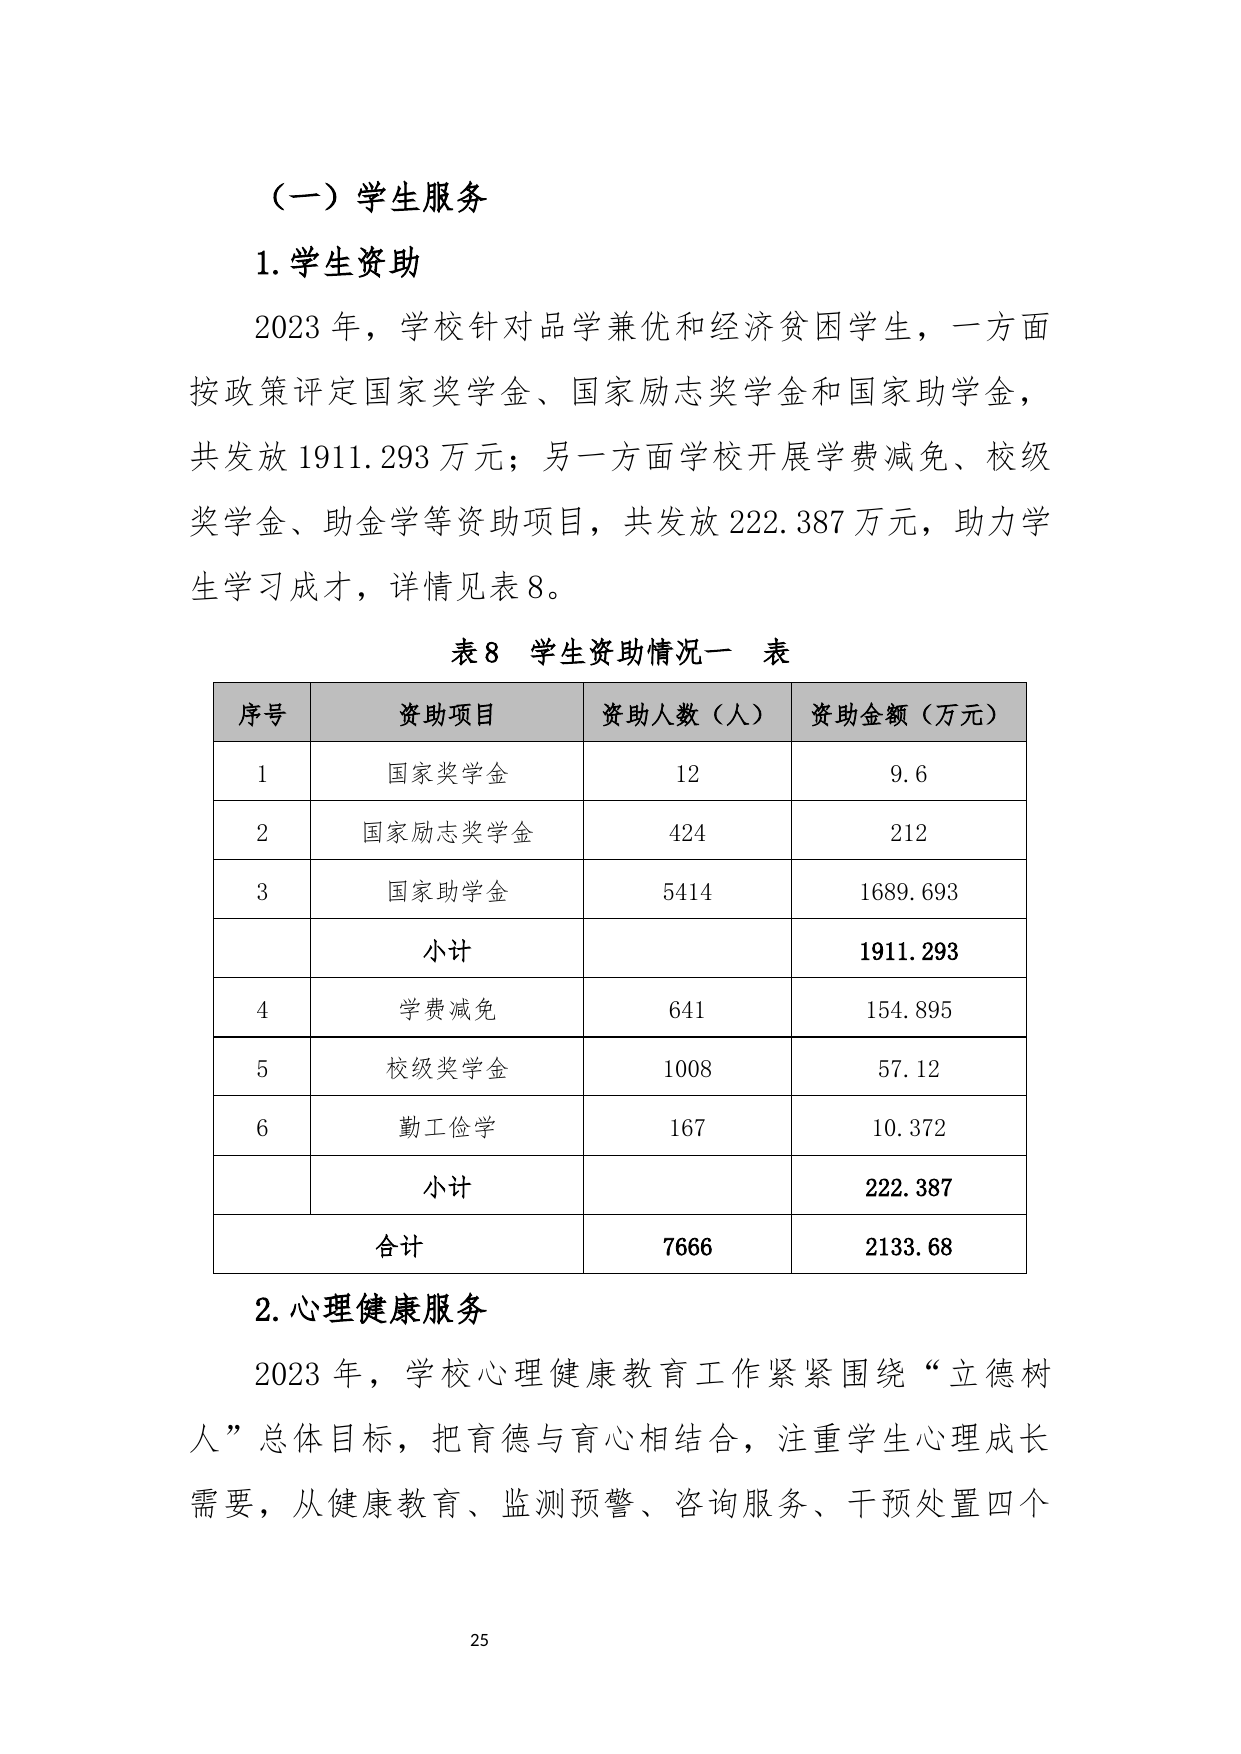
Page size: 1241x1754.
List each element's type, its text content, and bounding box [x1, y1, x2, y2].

table_cell 校级奖学金 [311, 1038, 583, 1095]
table_cell 1 [214, 742, 310, 800]
table_cell [214, 1156, 310, 1213]
table_cell 1911.293 [792, 919, 1026, 977]
table_cell [584, 1156, 791, 1213]
table_cell 国家励志奖学金 [311, 801, 583, 859]
table_cell 7666 [584, 1215, 791, 1273]
table_cell 222.387 [792, 1156, 1026, 1213]
table_cell 3 [214, 860, 310, 918]
table_cell 424 [584, 801, 791, 859]
text 1.学生资助 [187, 227, 1053, 292]
table_cell 9.6 [792, 742, 1026, 800]
text 表8 学生资助情况一览表 [187, 617, 1053, 682]
text 2.心理健康服务 [187, 1274, 1053, 1339]
table_cell 154.895 [792, 978, 1026, 1036]
table_header 资助项目 [311, 683, 583, 741]
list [187, 1339, 1053, 1534]
table_header 资助金额（万元） [792, 683, 1026, 741]
table_cell 勤工俭学 [311, 1096, 583, 1154]
text （一）学生服务 [187, 162, 1053, 227]
table_cell 57.12 [792, 1038, 1026, 1095]
table_cell 小计 [311, 919, 583, 977]
table_cell 2133.68 [792, 1215, 1026, 1273]
table_cell 合计 [214, 1215, 583, 1273]
table_cell [584, 919, 791, 977]
table_cell 国家奖学金 [311, 742, 583, 800]
table_cell 1689.693 [792, 860, 1026, 918]
table_cell 10.372 [792, 1096, 1026, 1154]
table_header 资助人数（人） [584, 683, 791, 741]
table_cell 1008 [584, 1038, 791, 1095]
table_cell 学费减免 [311, 978, 583, 1036]
table_cell 12 [584, 742, 791, 800]
table_cell [214, 919, 310, 977]
table_cell 国家助学金 [311, 860, 583, 918]
table_cell 5414 [584, 860, 791, 918]
table_cell 641 [584, 978, 791, 1036]
table_cell 2 [214, 801, 310, 859]
table_cell 4 [214, 978, 310, 1036]
table_cell 212 [792, 801, 1026, 859]
table_cell 167 [584, 1096, 791, 1154]
table_header 序号 [214, 683, 310, 741]
table_cell 6 [214, 1096, 310, 1154]
table_cell 5 [214, 1038, 310, 1095]
table_cell 小计 [311, 1156, 583, 1213]
list 2023年，学校针对品学兼优和经济贫困学生，一方面按政策评定国家奖学金、国家励志奖学金和国家助学金，共发放1911.293万元；另一方面学校开展学费减免、校级奖学金、助金学等资助项目，共发放222.387万元，助力学生学习成才，详情见表8。 [187, 292, 1053, 617]
